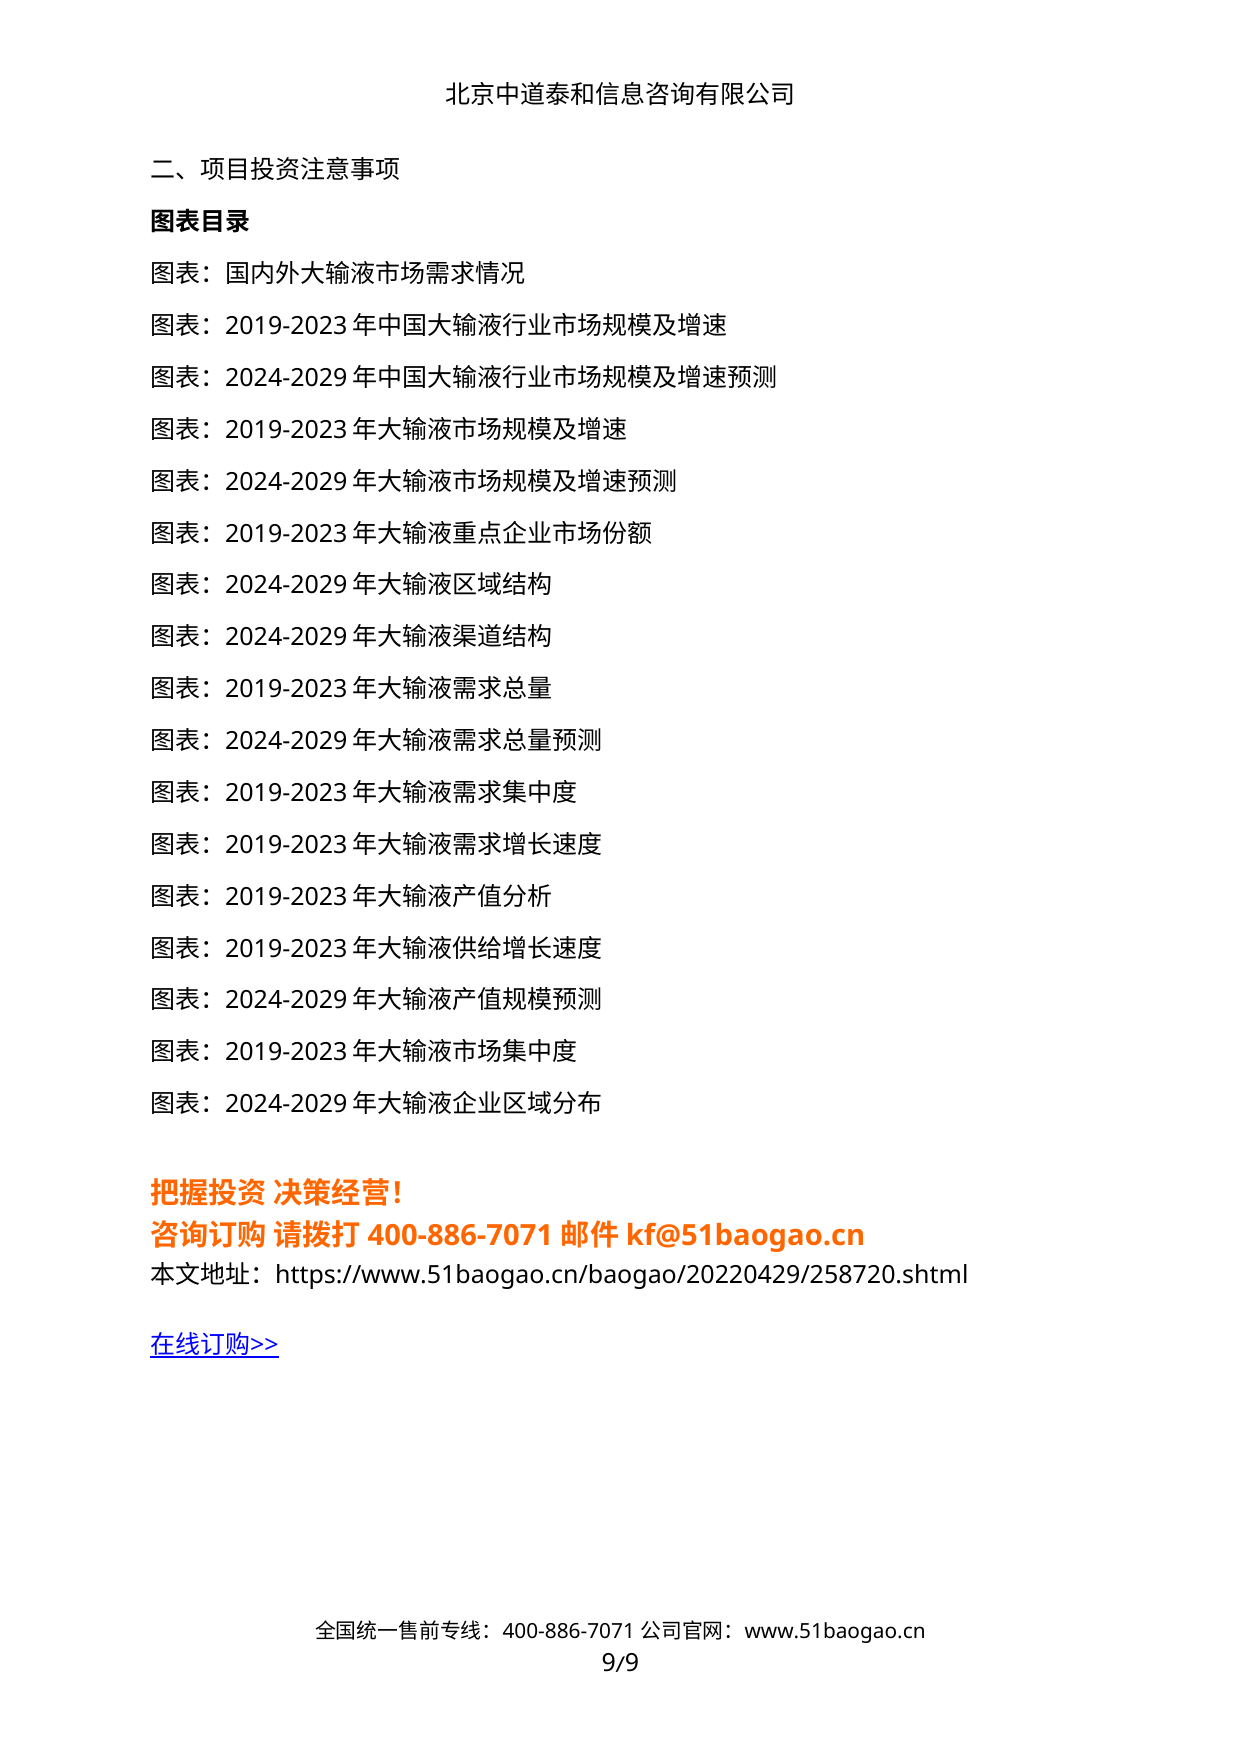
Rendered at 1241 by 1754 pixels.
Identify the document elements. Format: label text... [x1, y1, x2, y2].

text 图表：2019-2023年大输液需求集中度 [150, 772, 1090, 809]
text 图表：2024-2029年大输液企业区域分布 [150, 1084, 1090, 1120]
text 二、项目投资注意事项 [150, 150, 1090, 186]
text 图表：2024-2029年大输液需求总量预测 [150, 721, 1090, 757]
text 图表：2024-2029年中国大输液行业市场规模及增速预测 [150, 357, 1090, 394]
text 图表：2019-2023年大输液产值分析 [150, 876, 1090, 912]
text 图表：2024-2029年大输液市场规模及增速预测 [150, 461, 1090, 497]
text 图表：2024-2029年大输液产值规模预测 [150, 980, 1090, 1016]
text 图表：2024-2029年大输液区域结构 [150, 565, 1090, 601]
text 图表：2019-2023年中国大输液行业市场规模及增速 [150, 306, 1090, 342]
text 图表：2019-2023年大输液供给增长速度 [150, 928, 1090, 964]
text 在线订购>> [150, 1291, 1090, 1361]
text 图表：2019-2023年大输液市场规模及增速 [150, 409, 1090, 446]
text 图表：国内外大输液市场需求情况 [150, 254, 1090, 290]
text 图表目录 [150, 202, 1090, 238]
text 图表：2019-2023年大输液市场集中度 [150, 1032, 1090, 1068]
text 图表：2019-2023年大输液需求总量 [150, 669, 1090, 705]
text 图表：2019-2023年大输液重点企业市场份额 [150, 513, 1090, 549]
text 图表：2024-2029年大输液渠道结构 [150, 617, 1090, 653]
text 把握投资 决策经营！咨询订购 请拨打 400-886-7071 邮件 kf@51baogao.cn本文地址：https://www.51baogao.cn/baogao/20220429/258720.shtml [150, 1136, 1090, 1291]
text 图表：2019-2023年大输液需求增长速度 [150, 824, 1090, 861]
